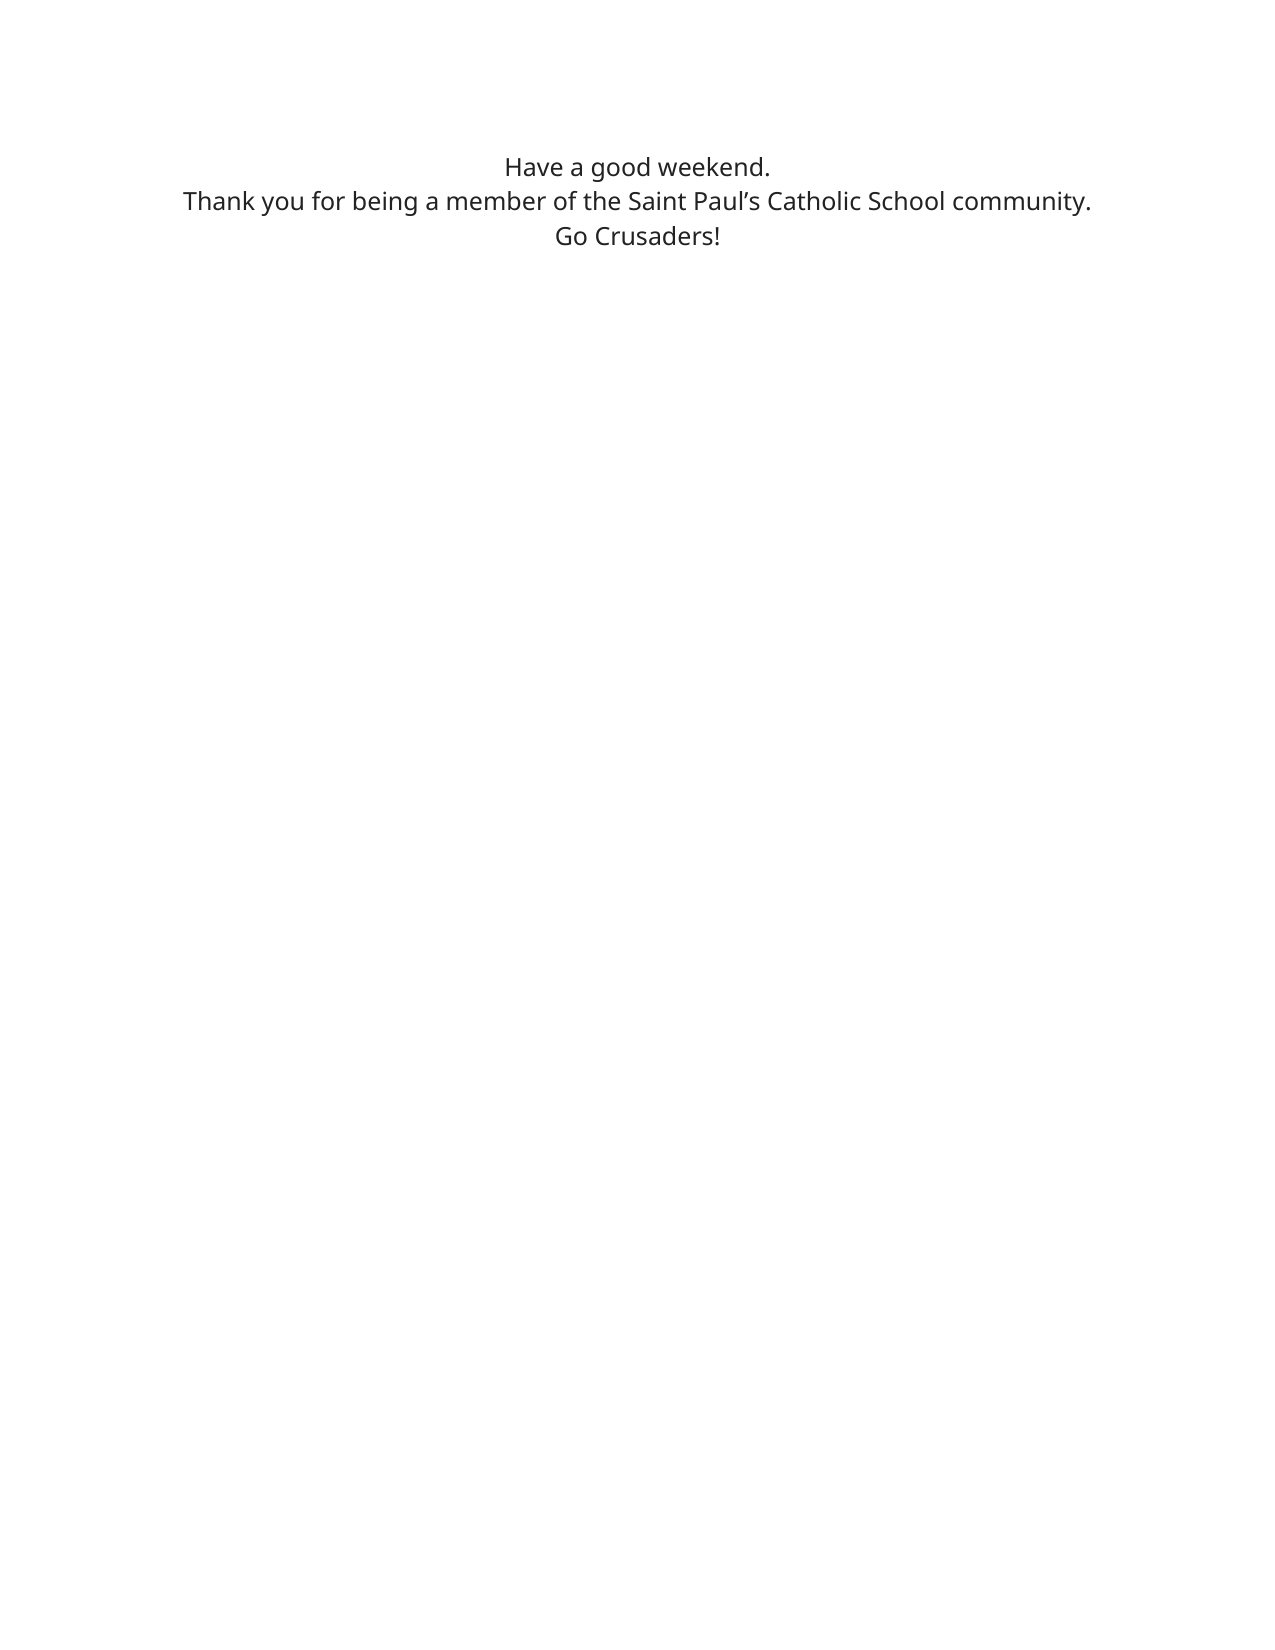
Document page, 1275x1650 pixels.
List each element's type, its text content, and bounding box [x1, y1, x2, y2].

text Go Crusaders! [150, 218, 1125, 252]
text Thank you for being a member of the Saint Paul’s Catholic School community. [150, 184, 1125, 218]
text Have a good weekend. [150, 150, 1125, 184]
